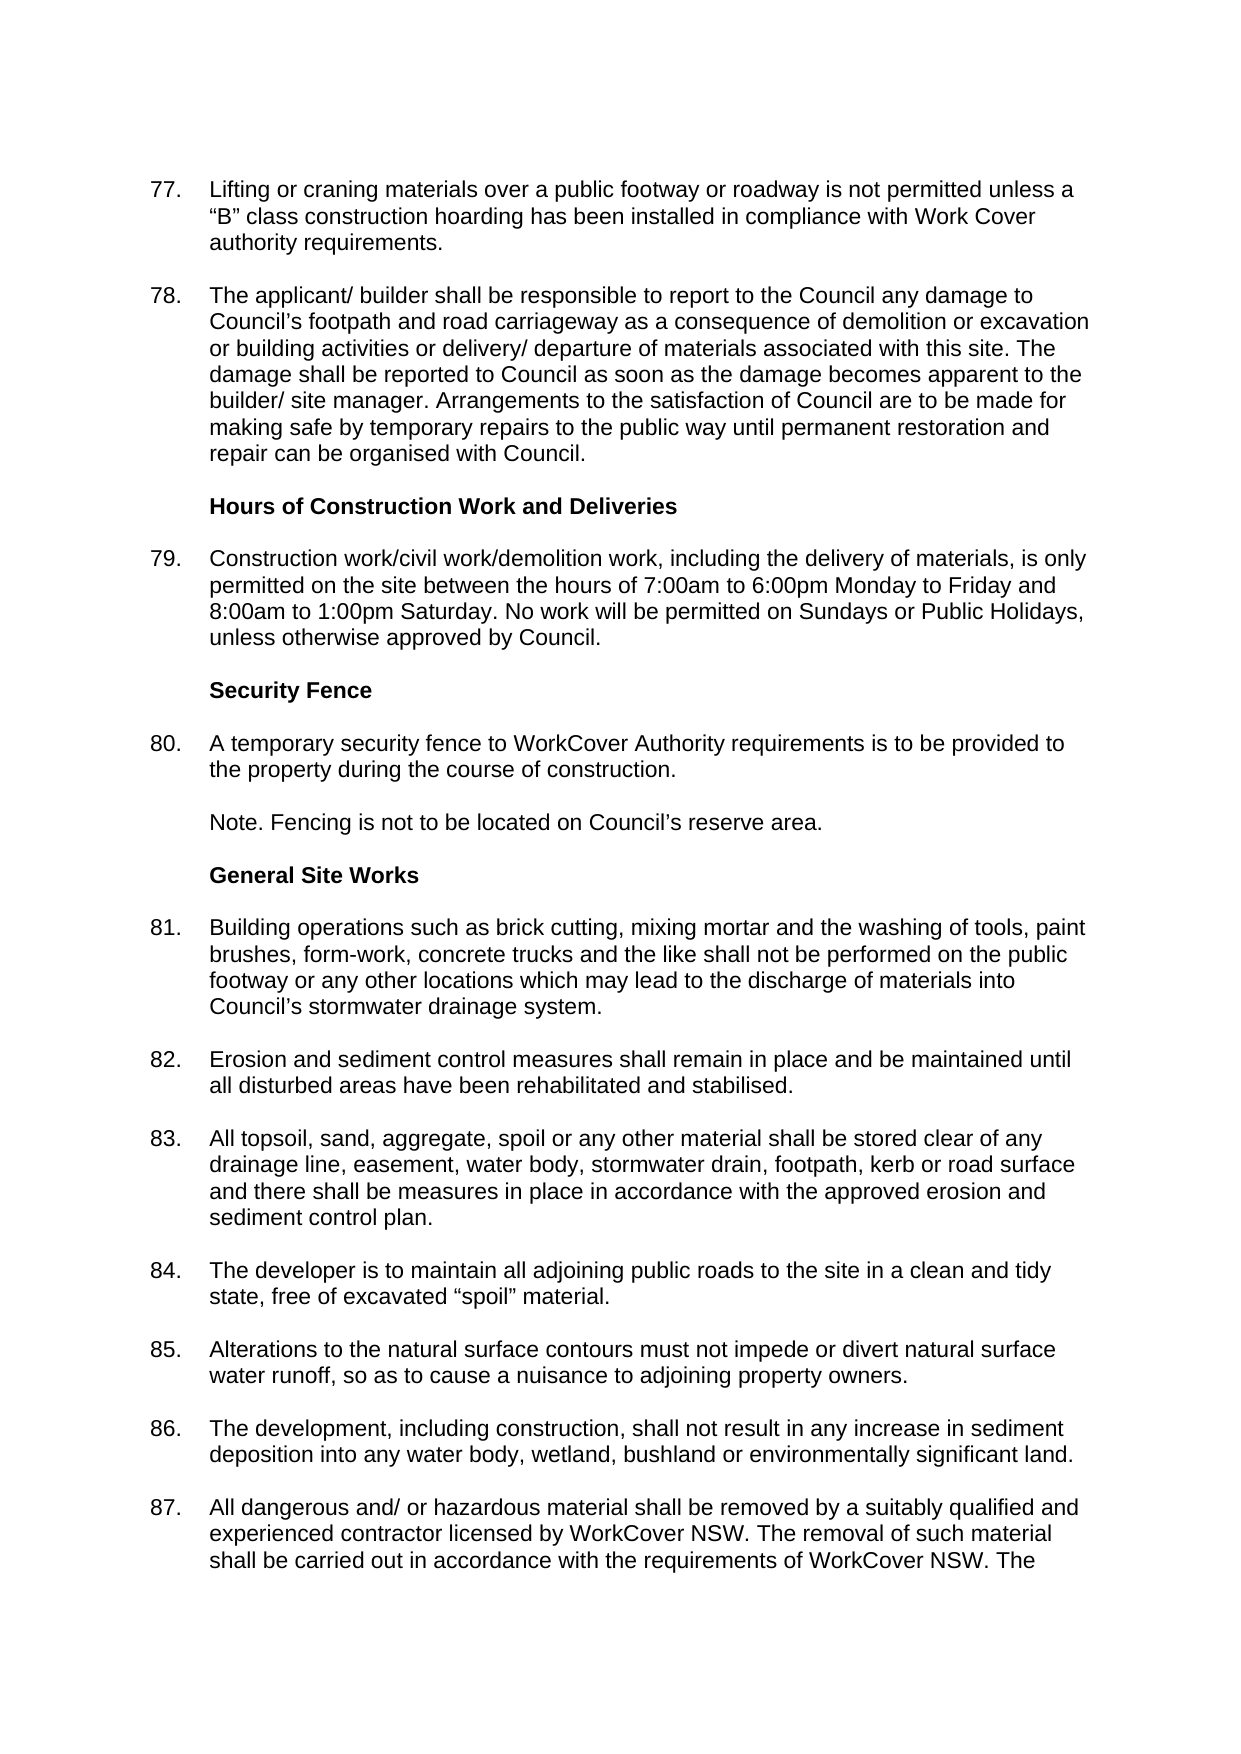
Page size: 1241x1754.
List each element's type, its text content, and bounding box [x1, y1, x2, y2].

text General Site Works [150, 862, 1090, 888]
list Alterations to the natural surface contours must not impede or divert natural surface water runoff, so as to cause a nuisance to adjoining property owners. [150, 1336, 1090, 1389]
list The developer is to maintain all adjoining public roads to the site in a clean and tidy state, free of excavated “spoil” material. [150, 1257, 1090, 1309]
text Hours of Construction Work and Deliveries [150, 493, 1090, 519]
list Building operations such as brick cutting, mixing mortar and the washing of tools, paint brushes, form-work, concrete trucks and the like shall not be performed on the public footway or any other locations which may lead to the discharge of materials into Council’s stormwater drainage system. [150, 914, 1090, 1020]
list Lifting or craning materials over a public footway or roadway is not permitted unless a “B” class construction hoarding has been installed in compliance with Work Cover authority requirements. [150, 176, 1090, 255]
list The development, including construction, shall not result in any increase in sediment deposition into any water body, wetland, bushland or environmentally significant land. [150, 1415, 1090, 1468]
text Note. Fencing is not to be located on Council’s reserve area. [150, 809, 1090, 835]
text Security Fence [150, 677, 1090, 703]
list A temporary security fence to WorkCover Authority requirements is to be provided to the property during the course of construction. [150, 730, 1090, 782]
list The applicant/ builder shall be responsible to report to the Council any damage to Council’s footpath and road carriageway as a consequence of demolition or excavation or building activities or delivery/ departure of materials associated with this site. The damage shall be reported to Council as soon as the damage becomes apparent to the builder/ site manager. Arrangements to the satisfaction of Council are to be made for making safe by temporary repairs to the public way until permanent restoration and repair can be organised with Council. [150, 282, 1090, 466]
list Erosion and sediment control measures shall remain in place and be maintained until all disturbed areas have been rehabilitated and stabilised. [150, 1046, 1090, 1099]
list Construction work/civil work/demolition work, including the delivery of materials, is only permitted on the site between the hours of 7:00am to 6:00pm Monday to Friday and 8:00am to 1:00pm Saturday. No work will be permitted on Sundays or Public Holidays, unless otherwise approved by Council. [150, 545, 1090, 651]
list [150, 1494, 1090, 1573]
list All topsoil, sand, aggregate, spoil or any other material shall be stored clear of any drainage line, easement, water body, stormwater drain, footpath, kerb or road surface and there shall be measures in place in accordance with the approved erosion and sediment control plan. [150, 1125, 1090, 1231]
